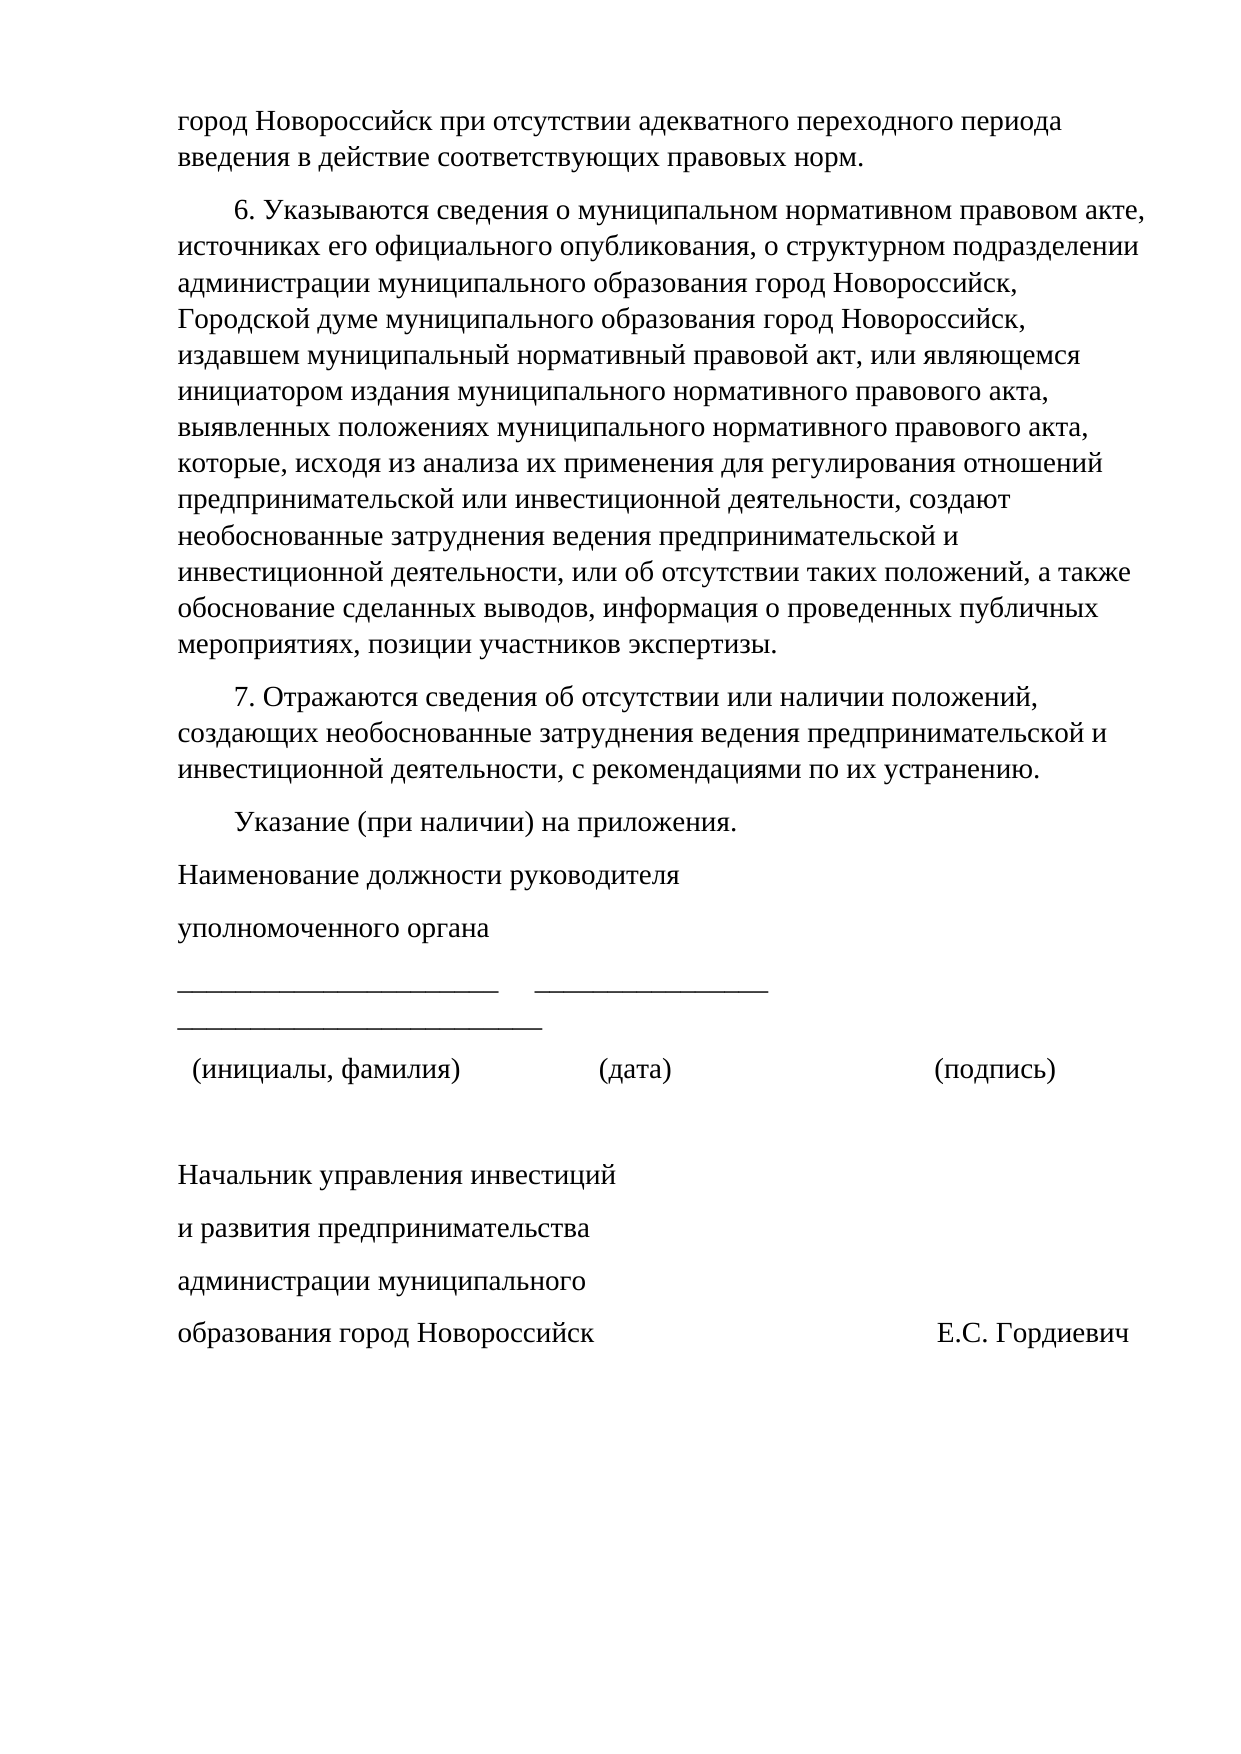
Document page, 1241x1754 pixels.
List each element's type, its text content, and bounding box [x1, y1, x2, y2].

text образования город Новороссийск Е.С. Гордиевич [177, 1316, 1152, 1349]
text 7. Отражаются сведения об отсутствии или наличии положений, создающих необоснованные затруднения ведения предпринимательской и инвестиционной деятельности, с рекомендациями по их устранению. [177, 679, 1152, 785]
text Указание (при наличии) на приложения. [177, 804, 1152, 838]
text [177, 103, 1152, 173]
text Наименование должности руководителя [177, 857, 1152, 890]
text Начальник управления инвестиций [177, 1157, 1152, 1191]
text уполномоченного органа [177, 910, 1152, 943]
text администрации муниципального [177, 1263, 1152, 1296]
text ______________________ ________________ _________________________ [177, 962, 1152, 1032]
text 6. Указываются сведения о муниципальном нормативном правовом акте, источниках его официального опубликования, о структурном подразделении администрации муниципального образования город Новороссийск, Городской думе муниципального образования город Новороссийск, издавшем муниципальный нормативный правовой акт, или являющемся инициатором издания муниципального нормативного правового акта, выявленных положениях муниципального нормативного правового акта, которые, исходя из анализа их применения для регулирования отношений предпринимательской или инвестиционной деятельности, создают необоснованные затруднения ведения предпринимательской и инвестиционной деятельности, или об отсутствии таких положений, а также обоснование сделанных выводов, информация о проведенных публичных мероприятиях, позиции участников экспертизы. [177, 192, 1152, 660]
text (инициалы, фамилия) (дата) (подпись) [177, 1051, 1152, 1085]
text и развития предпринимательства [177, 1210, 1152, 1243]
